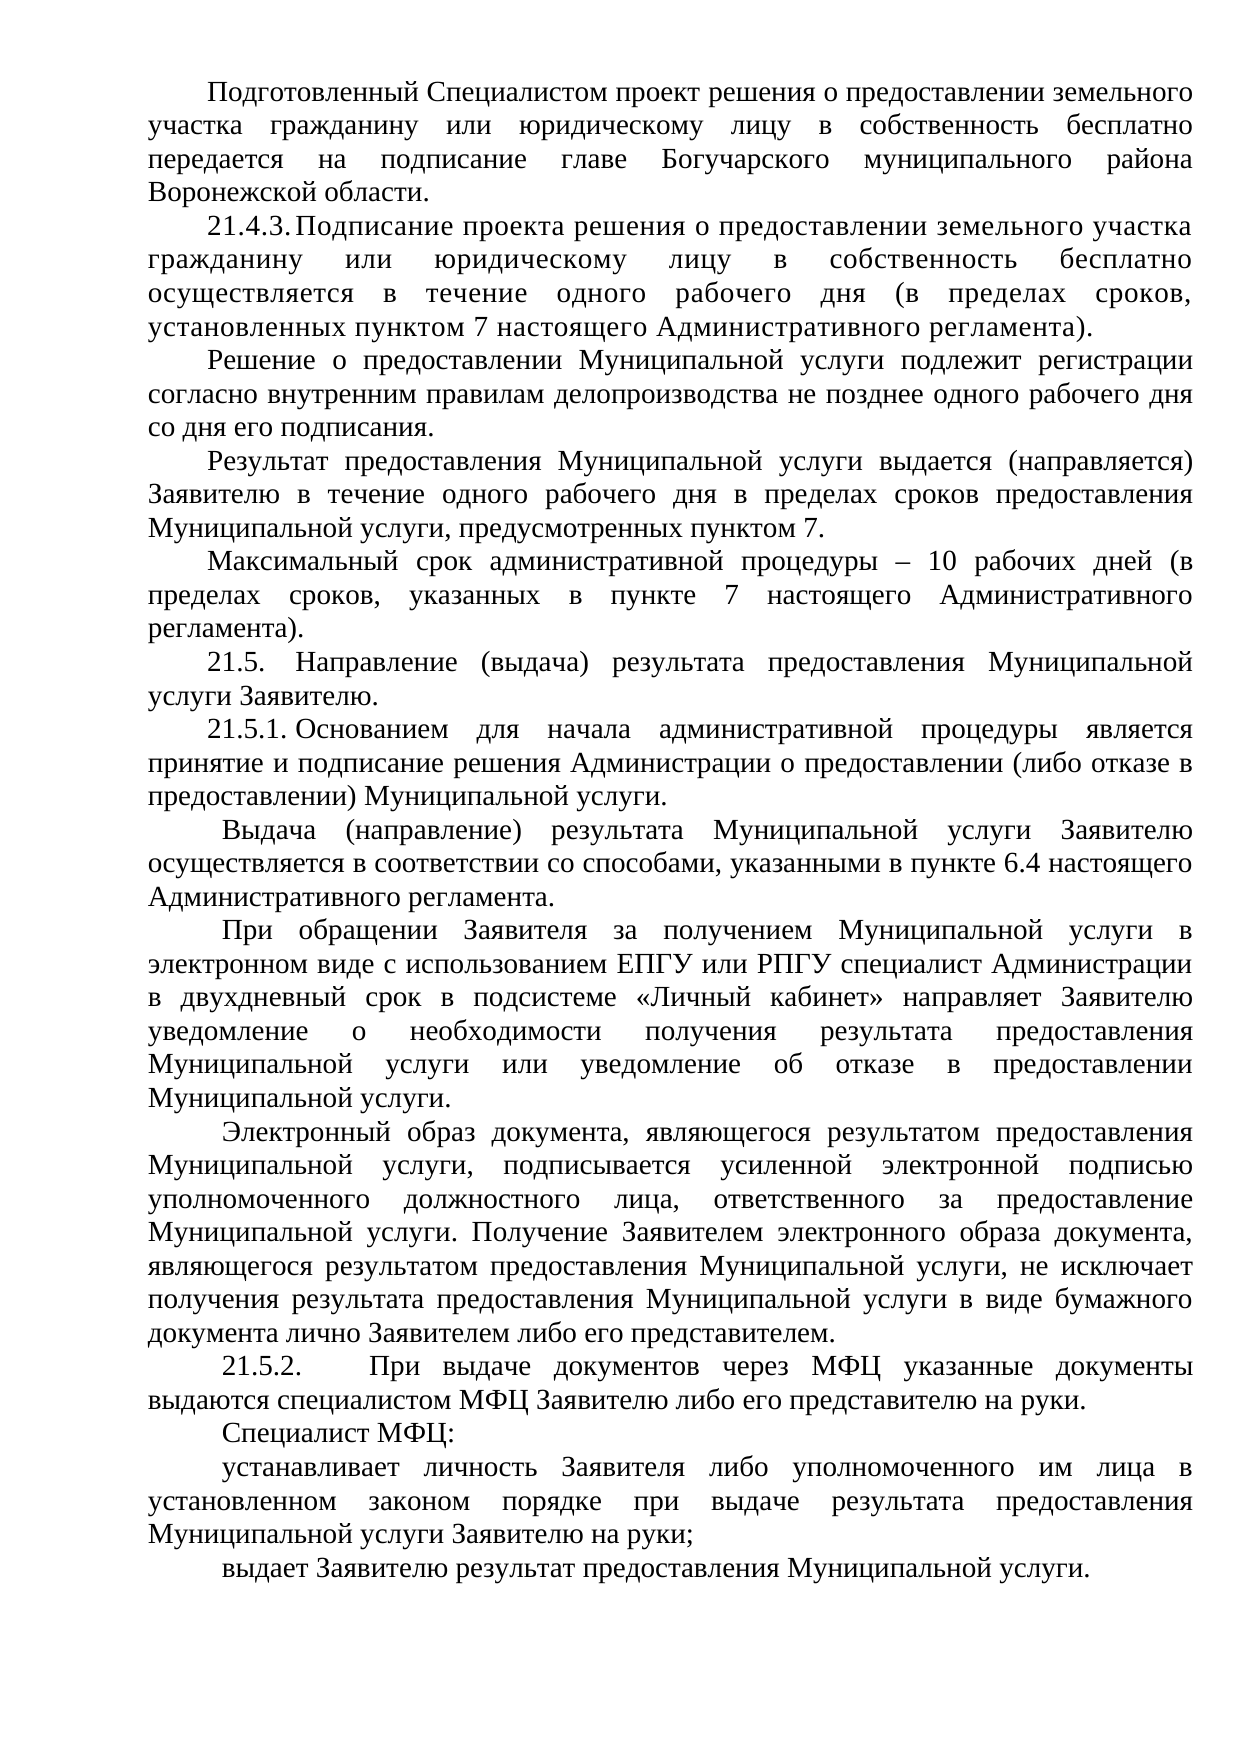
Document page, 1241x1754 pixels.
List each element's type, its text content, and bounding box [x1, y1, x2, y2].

text Максимальный срок административной процедуры – 10 рабочих дней (в пределах сроков, указанных в пункте 7 настоящего Административного регламента). [148, 543, 1194, 644]
text Специалист МФЦ: [148, 1416, 1194, 1449]
text выдает Заявителю результат предоставления Муниципальной услуги. [148, 1550, 1194, 1583]
list При выдаче документов через МФЦ указанные документы выдаются специалистом МФЦ Заявителю либо его представителю на руки. [148, 1348, 1194, 1416]
text Решение о предоставлении Муниципальной услуги подлежит регистрации согласно внутренним правилам делопроизводства не позднее одного рабочего дня со дня его подписания. [148, 342, 1194, 443]
list Направление (выдача) результата предоставления Муниципальной услуги Заявителю. [148, 644, 1194, 711]
list Основанием для начала административной процедуры является принятие и подписание решения Администрации о предоставлении (либо отказе в предоставлении) Муниципальной услуги. [148, 711, 1194, 812]
text Электронный образ документа, являющегося результатом предоставления Муниципальной услуги, подписывается усиленной электронной подписью уполномоченного должностного лица, ответственного за предоставление Муниципальной услуги. Получение Заявителем электронного образа документа, являющегося результатом предоставления Муниципальной услуги, не исключает получения результата предоставления Муниципальной услуги в виде бумажного документа лично Заявителем либо его представителем. [148, 1114, 1194, 1348]
text Выдача (направление) результата Муниципальной услуги Заявителю осуществляется в соответствии со способами, указанными в пункте 6.4 настоящего Административного регламента. [148, 812, 1194, 912]
text устанавливает личность Заявителя либо уполномоченного им лица в установленном законом порядке при выдаче результата предоставления Муниципальной услуги Заявителю на руки; [148, 1449, 1194, 1550]
text При обращении Заявителя за получением Муниципальной услуги в электронном виде с использованием ЕПГУ или РПГУ специалист Администрации в двухдневный срок в подсистеме «Личный кабинет» направляет Заявителю уведомление о необходимости получения результата предоставления Муниципальной услуги или уведомление об отказе в предоставлении Муниципальной услуги. [148, 912, 1194, 1114]
list Подписание проекта решения о предоставлении земельного участка гражданину или юридическому лицу в собственность бесплатно осуществляется в течение одного рабочего дня (в пределах сроков, установленных пунктом 7 настоящего Административного регламента). [148, 208, 1194, 342]
text Подготовленный Специалистом проект решения о предоставлении земельного участка гражданину или юридическому лицу в собственность бесплатно передается на подписание главе Богучарского муниципального района Воронежской области. [148, 74, 1194, 208]
text Результат предоставления Муниципальной услуги выдается (направляется) Заявителю в течение одного рабочего дня в пределах сроков предоставления Муниципальной услуги, предусмотренных пунктом 7. [148, 443, 1194, 543]
